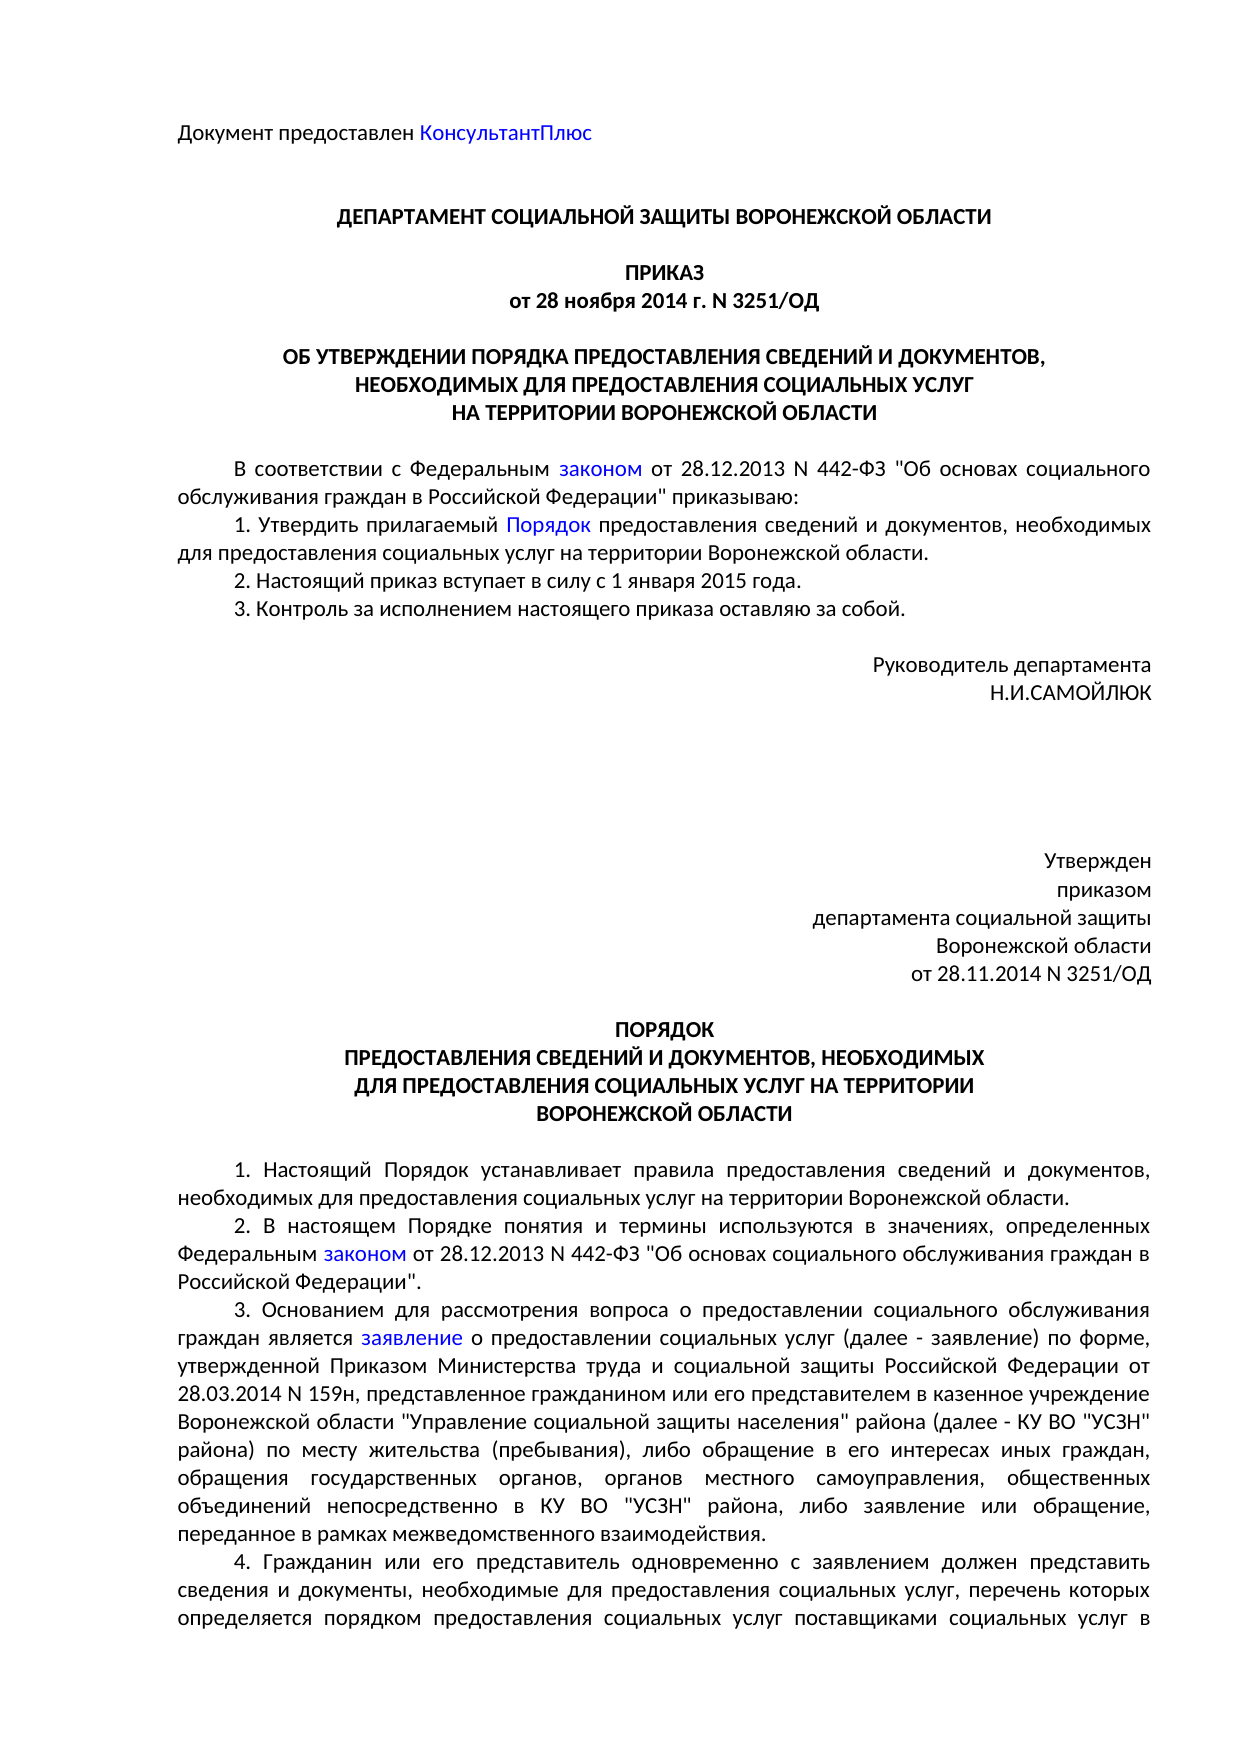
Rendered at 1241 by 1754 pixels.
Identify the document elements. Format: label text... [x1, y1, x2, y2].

text департамента социальной защиты [177, 903, 1152, 931]
text 2. Настоящий приказ вступает в силу с 1 января 2015 года. [177, 566, 1152, 594]
text НЕОБХОДИМЫХ ДЛЯ ПРЕДОСТАВЛЕНИЯ СОЦИАЛЬНЫХ УСЛУГ [177, 370, 1152, 398]
text В соответствии с Федеральным законом от 28.12.2013 N 442-ФЗ "Об основах социального обслуживания граждан в Российской Федерации" приказываю: [177, 454, 1152, 510]
text 1. Настоящий Порядок устанавливает правила предоставления сведений и документов, необходимых для предоставления социальных услуг на территории Воронежской области. [177, 1155, 1152, 1211]
text 3. Основанием для рассмотрения вопроса о предоставлении социального обслуживания граждан является заявление о предоставлении социальных услуг (далее - заявление) по форме, утвержденной Приказом Министерства труда и социальной защиты Российской Федерации от 28.03.2014 N 159н, представленное гражданином или его представителем в казенное учреждение Воронежской области "Управление социальной защиты населения" района (далее - КУ ВО "УСЗН" района) по месту жительства (пребывания), либо обращение в его интересах иных граждан, обращения государственных органов, органов местного самоуправления, общественных объединений непосредственно в КУ ВО "УСЗН" района, либо заявление или обращение, переданное в рамках межведомственного взаимодействия. [177, 1295, 1152, 1547]
text приказом [177, 875, 1152, 903]
text от 28 ноября 2014 г. N 3251/ОД [177, 286, 1152, 314]
text 3. Контроль за исполнением настоящего приказа оставляю за собой. [177, 594, 1152, 622]
text НА ТЕРРИТОРИИ ВОРОНЕЖСКОЙ ОБЛАСТИ [177, 398, 1152, 426]
text от 28.11.2014 N 3251/ОД [177, 959, 1152, 987]
text Руководитель департамента [177, 651, 1152, 678]
text ДЕПАРТАМЕНТ СОЦИАЛЬНОЙ ЗАЩИТЫ ВОРОНЕЖСКОЙ ОБЛАСТИ [177, 202, 1152, 230]
text ПОРЯДОК [177, 1015, 1152, 1043]
text ДЛЯ ПРЕДОСТАВЛЕНИЯ СОЦИАЛЬНЫХ УСЛУГ НА ТЕРРИТОРИИ [177, 1071, 1152, 1099]
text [177, 1547, 1152, 1631]
text ВОРОНЕЖСКОЙ ОБЛАСТИ [177, 1099, 1152, 1127]
text ПРИКАЗ [177, 258, 1152, 286]
text Н.И.САМОЙЛЮК [177, 678, 1152, 707]
text ОБ УТВЕРЖДЕНИИ ПОРЯДКА ПРЕДОСТАВЛЕНИЯ СВЕДЕНИЙ И ДОКУМЕНТОВ, [177, 342, 1152, 370]
text Воронежской области [177, 931, 1152, 959]
text 1. Утвердить прилагаемый Порядок предоставления сведений и документов, необходимых для предоставления социальных услуг на территории Воронежской области. [177, 510, 1152, 566]
text Утвержден [177, 847, 1152, 875]
text 2. В настоящем Порядке понятия и термины используются в значениях, определенных Федеральным законом от 28.12.2013 N 442-ФЗ "Об основах социального обслуживания граждан в Российской Федерации". [177, 1211, 1152, 1295]
text ПРЕДОСТАВЛЕНИЯ СВЕДЕНИЙ И ДОКУМЕНТОВ, НЕОБХОДИМЫХ [177, 1043, 1152, 1071]
text Документ предоставлен КонсультантПлюс [177, 118, 1152, 174]
